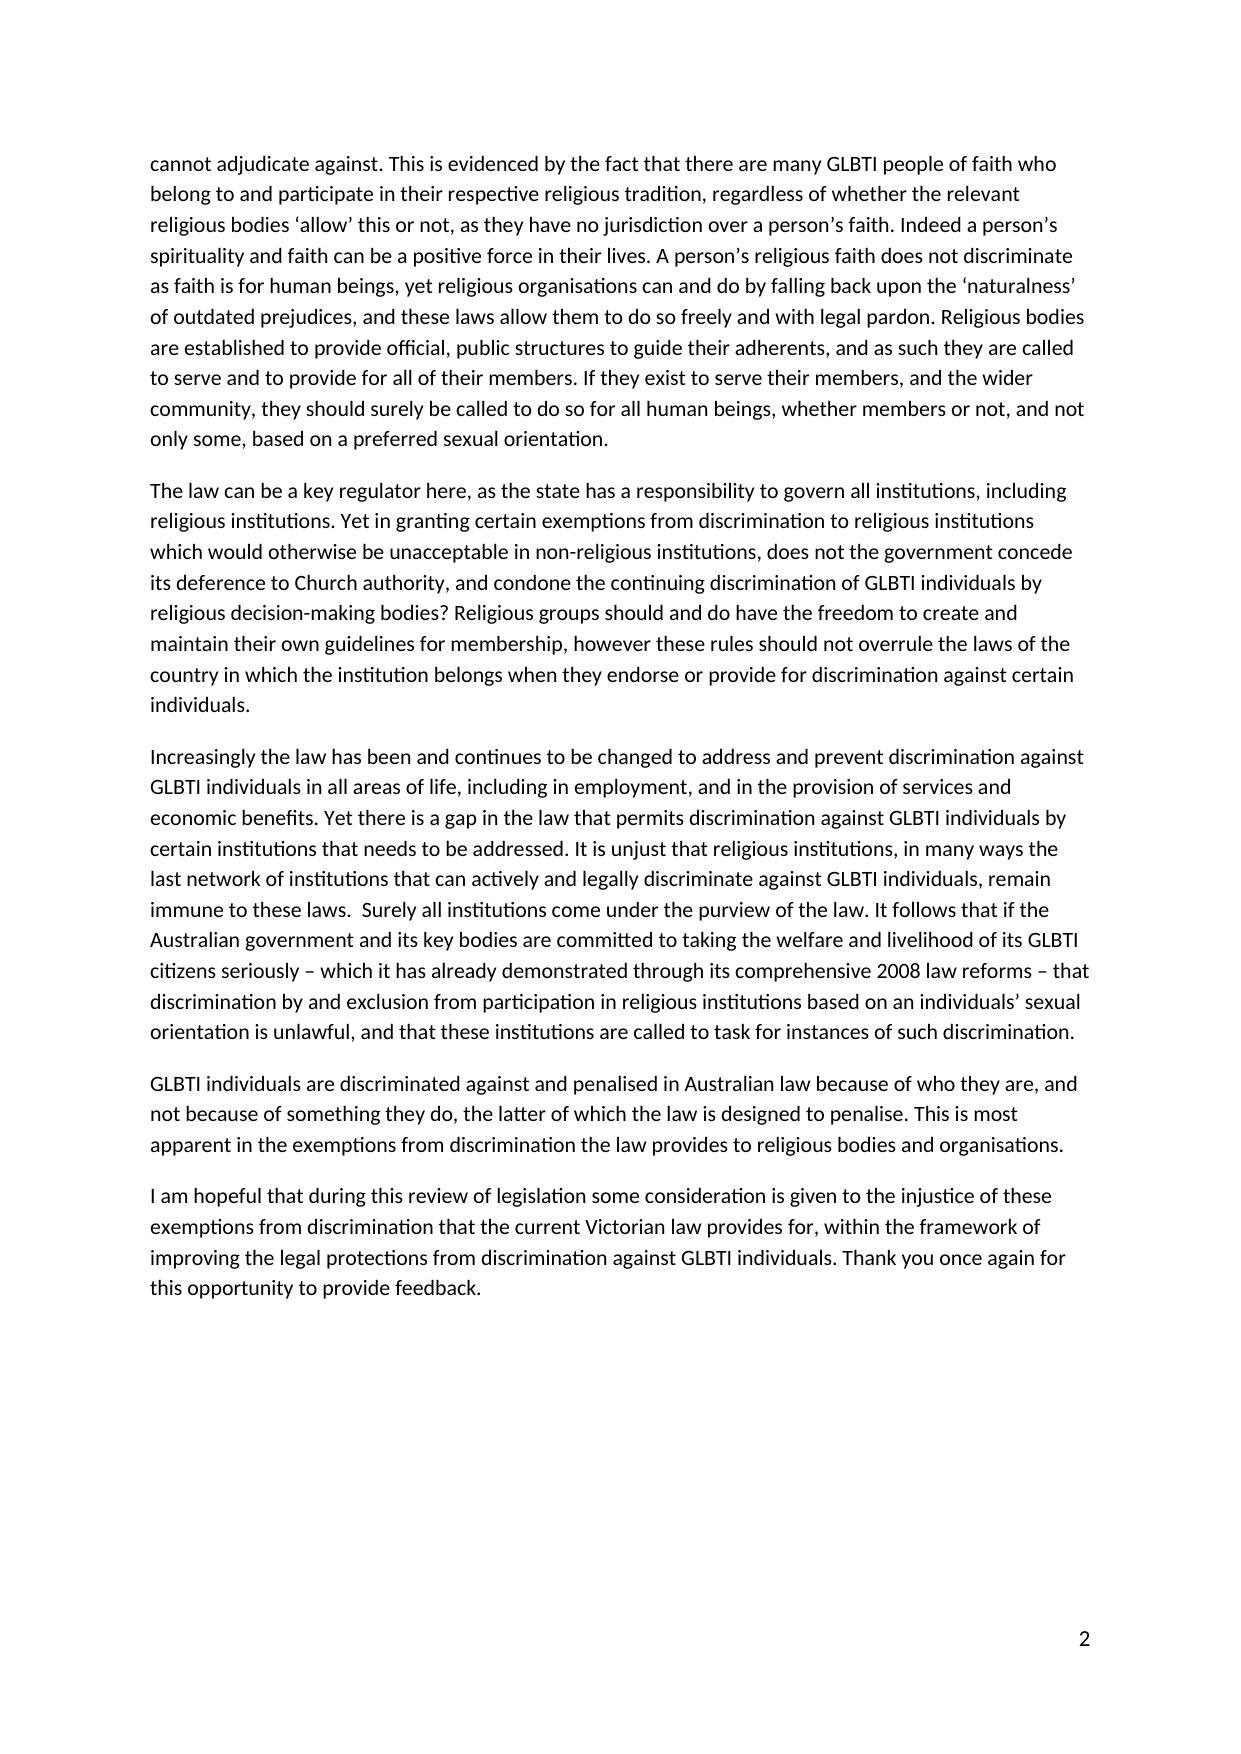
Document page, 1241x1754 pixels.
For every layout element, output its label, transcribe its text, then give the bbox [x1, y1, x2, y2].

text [150, 150, 1090, 452]
text GLBTI individuals are discriminated against and penalised in Australian law because of who they are, and not because of something they do, the latter of which the law is designed to penalise. This is most apparent in the exemptions from discrimination the law provides to religious bodies and organisations. [150, 1070, 1090, 1158]
text The law can be a key regulator here, as the state has a responsibility to govern all institutions, including religious institutions. Yet in granting certain exemptions from discrimination to religious institutions which would otherwise be unacceptable in non-religious institutions, does not the government concede its deference to Church authority, and condone the continuing discrimination of GLBTI individuals by religious decision-making bodies? Religious groups should and do have the freedom to create and maintain their own guidelines for membership, however these rules should not overrule the laws of the country in which the institution belongs when they endorse or provide for discrimination against certain individuals. [150, 477, 1090, 718]
text Increasingly the law has been and continues to be changed to address and prevent discrimination against GLBTI individuals in all areas of life, including in employment, and in the provision of services and economic benefits. Yet there is a gap in the law that permits discrimination against GLBTI individuals by certain institutions that needs to be addressed. It is unjust that religious institutions, in many ways the last network of institutions that can actively and legally discriminate against GLBTI individuals, remain immune to these laws. Surely all institutions come under the purview of the law. It follows that if the Australian government and its key bodies are committed to taking the welfare and livelihood of its GLBTI citizens seriously – which it has already demonstrated through its comprehensive 2008 law reforms – that discrimination by and exclusion from participation in religious institutions based on an individuals’ sexual orientation is unlawful, and that these institutions are called to task for instances of such discrimination. [150, 743, 1090, 1045]
text I am hopeful that during this review of legislation some consideration is given to the injustice of these exemptions from discrimination that the current Victorian law provides for, within the framework of improving the legal protections from discrimination against GLBTI individuals. Thank you once again for this opportunity to provide feedback. [150, 1183, 1090, 1301]
